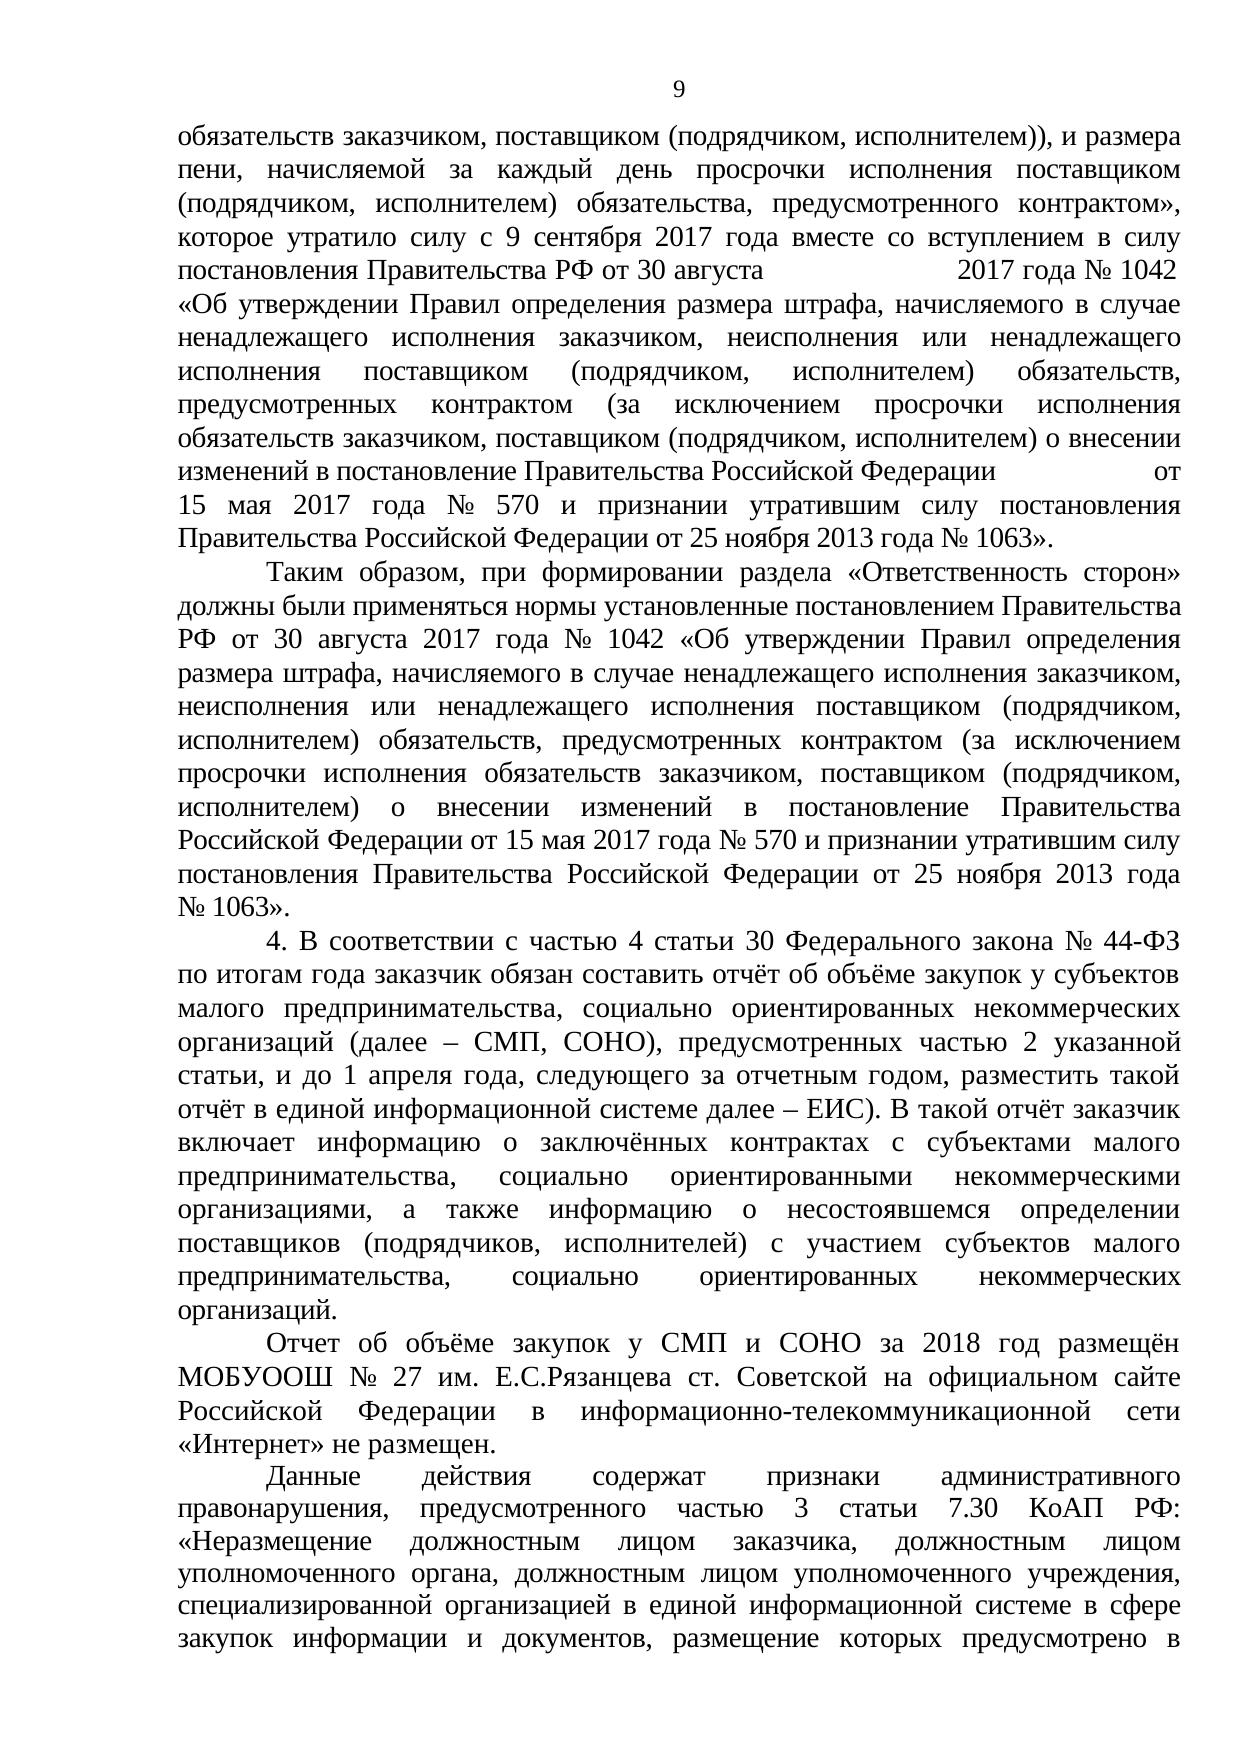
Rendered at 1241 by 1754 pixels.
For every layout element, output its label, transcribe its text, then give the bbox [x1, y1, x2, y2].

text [177, 118, 1181, 554]
text 4. В соответствии с частью 4 статьи 30 Федерального закона № 44-ФЗ по итогам года заказчик обязан составить отчёт об объёме закупок у субъектов малого предпринимательства, социально ориентированных некоммерческих организаций (далее – СМП, СОНО), предусмотренных частью 2 указанной статьи, и до 1 апреля года, следующего за отчетным годом, разместить такой отчёт в единой информационной системе далее – ЕИС). В такой отчёт заказчик включает информацию о заключённых контрактах с субъектами малого предпринимательства, социально ориентированными некоммерческими организациями, а также информацию о несостоявшемся определении поставщиков (подрядчиков, исполнителей) с участием субъектов малого предпринимательства, социально ориентированных некоммерческих организаций. [177, 923, 1181, 1326]
text Таким образом, при формировании раздела «Ответственность сторон» должны были применяться нормы установленные постановлением Правительства РФ от 30 августа 2017 года № 1042 «Об утверждении Правил определения размера штрафа, начисляемого в случае ненадлежащего исполнения заказчиком, неисполнения или ненадлежащего исполнения поставщиком (подрядчиком, исполнителем) обязательств, предусмотренных контрактом (за исключением просрочки исполнения обязательств заказчиком, поставщиком (подрядчиком, исполнителем) о внесении изменений в постановление Правительства Российской Федерации от 15 мая 2017 года № 570 и признании утратившим силу постановления Правительства Российской Федерации от 25 ноября 2013 года № 1063». [177, 554, 1181, 923]
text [177, 1460, 1181, 1653]
text Отчет об объёме закупок у СМП и СОНО за 2018 год размещён МОБУООШ № 27 им. Е.С.Рязанцева ст. Советской на официальном сайте Российской Федерации в информационно-телекоммуникационной сети «Интернет» не размещен. [177, 1326, 1181, 1460]
